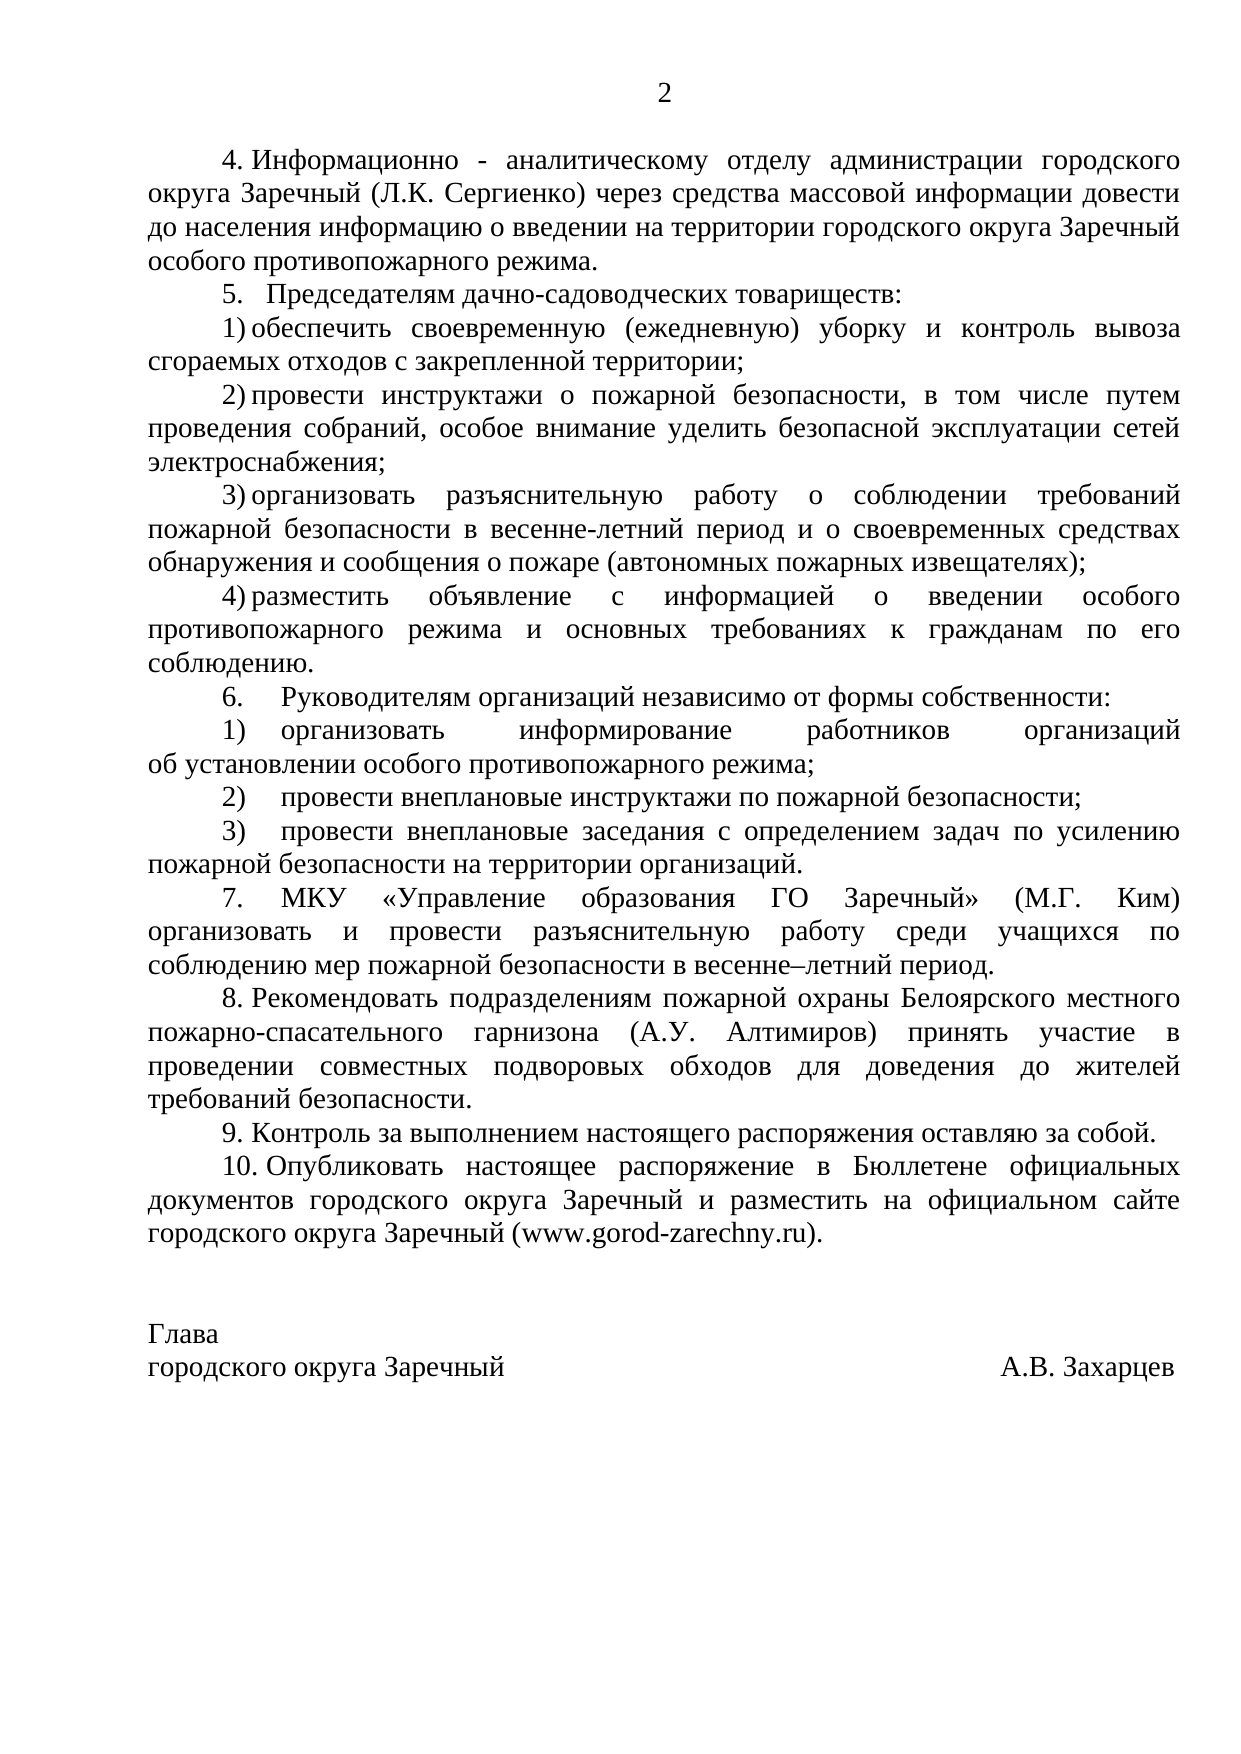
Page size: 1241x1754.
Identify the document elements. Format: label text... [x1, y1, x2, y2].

list провести инструктажи о пожарной безопасности, в том числе путем проведения собраний, особое внимание уделить безопасной эксплуатации сетей электроснабжения; [148, 377, 1181, 477]
list провести внеплановые инструктажи по пожарной безопасности; [148, 779, 1181, 813]
list провести внеплановые заседания с определением задач по усилению пожарной безопасности на территории организаций. [148, 813, 1181, 880]
list организовать разъяснительную работу о соблюдении требований пожарной безопасности в весенне-летний период и о своевременных средствах обнаружения и сообщения о пожаре (автономных пожарных извещателях); [148, 477, 1181, 578]
text городского округа Заречный А.В. Захарцев [148, 1349, 1181, 1383]
list Председателям дачно-садоводческих товариществ: [148, 276, 1181, 310]
list организовать информирование работников организаций об установлении особого противопожарного режима; [148, 712, 1181, 779]
list МКУ «Управление образования ГО Заречный» (М.Г. Ким) организовать и провести разъяснительную работу среди учащихся по соблюдению мер пожарной безопасности в весенне–летний период. [148, 880, 1181, 981]
list разместить объявление с информацией о введении особого противопожарного режима и основных требованиях к гражданам по его соблюдению. [148, 578, 1181, 679]
text Глава [148, 1316, 1181, 1349]
list Информационно - аналитическому отделу администрации городского округа Заречный (Л.К. Сергиенко) через средства массовой информации довести до населения информацию о введении на территории городского округа Заречный особого противопожарного режима. [148, 142, 1181, 276]
list Опубликовать настоящее распоряжение в Бюллетене официальных документов городского округа Заречный и разместить на официальном сайте городского округа Заречный (www.gorod-zarechny.ru). [148, 1148, 1181, 1249]
list Руководителям организаций независимо от формы собственности: [148, 679, 1181, 712]
list обеспечить своевременную (ежедневную) уборку и контроль вывоза сгораемых отходов с закрепленной территории; [148, 310, 1181, 377]
list Контроль за выполнением настоящего распоряжения оставляю за собой. [148, 1115, 1181, 1148]
list Рекомендовать подразделениям пожарной охраны Белоярского местного пожарно-спасательного гарнизона (А.У. Алтимиров) принять участие в проведении совместных подворовых обходов для доведения до жителей требований безопасности. [148, 981, 1181, 1115]
